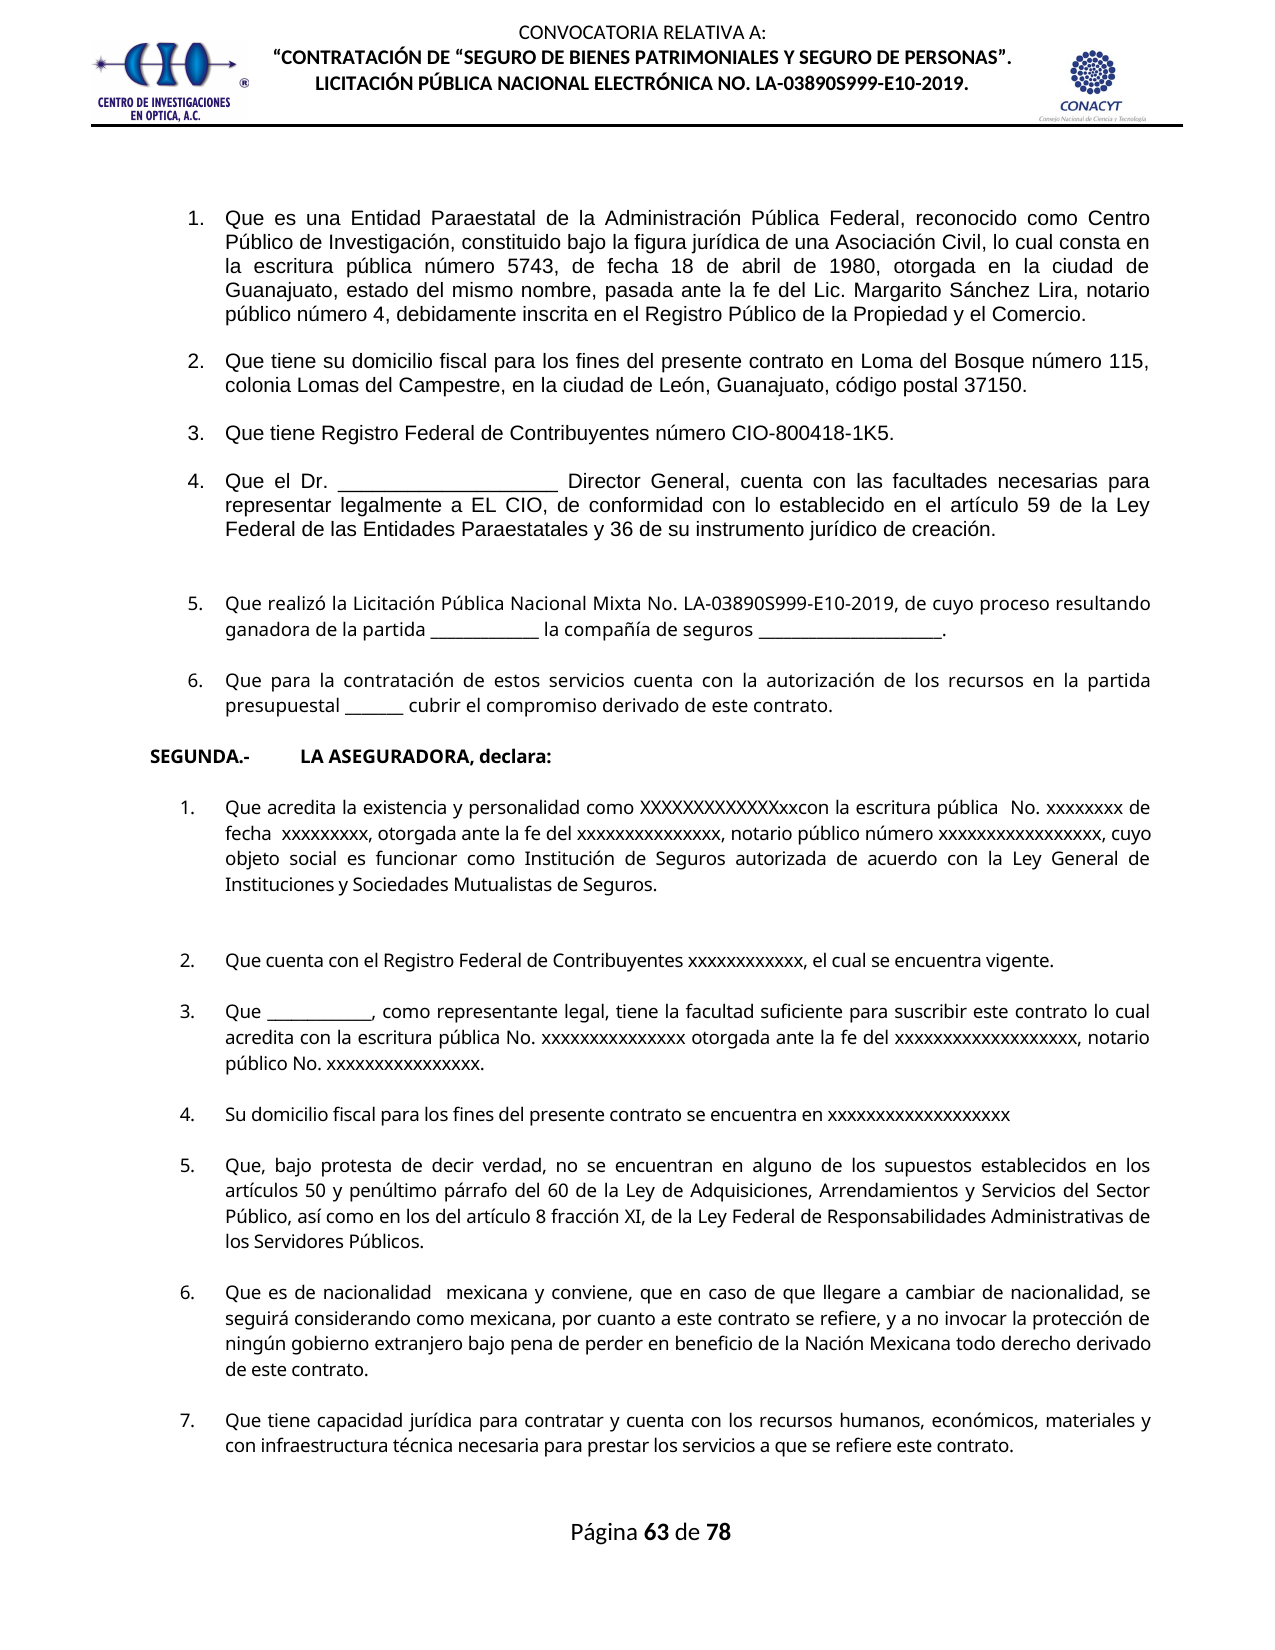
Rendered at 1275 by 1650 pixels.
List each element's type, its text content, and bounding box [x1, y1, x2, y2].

list Que cuenta con el Registro Federal de Contribuyentes xxxxxxxxxxxx, el cual se encuentra vigente. [179, 948, 1152, 973]
list Que realizó la Licitación Pública Nacional Mixta No. LA-03890S999-E10-2019, de cuyo proceso resultando ganadora de la partida _____________ la compañía de seguros ______________________. [187, 590, 1152, 641]
picture [91, 41, 249, 122]
list Que tiene su domicilio fiscal para los fines del presente contrato en Loma del Bosque número 115, colonia Lomas del Campestre, en la ciudad de León, Guanajuato, código postal 37150. [187, 349, 1152, 397]
list Que es una Entidad Paraestatal de la Administración Pública Federal, reconocido como Centro Público de Investigación, constituido bajo la figura jurídica de una Asociación Civil, lo cual consta en la escritura pública número 5743, de fecha 18 de abril de 1980, otorgada en la ciudad de Guanajuato, estado del mismo nombre, pasada ante la fe del Lic. Margarito Sánchez Lira, notario público número 4, debidamente inscrita en el Registro Público de la Propiedad y el Comercio. [187, 206, 1152, 325]
list Que el Dr. ___________________ Director General, cuenta con las facultades necesarias para representar legalmente a EL CIO, de conformidad con lo establecido en el artículo 59 de la Ley Federal de las Entidades Paraestatales y 36 de su instrumento jurídico de creación. [187, 469, 1152, 541]
list Que _____________, como representante legal, tiene la facultad suficiente para suscribir este contrato lo cual acredita con la escritura pública No. xxxxxxxxxxxxxxx otorgada ante la fe del xxxxxxxxxxxxxxxxxxx, notario público No. xxxxxxxxxxxxxxxx. [179, 999, 1152, 1075]
list Que es de nacionalidad mexicana y conviene, que en caso de que llegare a cambiar de nacionalidad, se seguirá considerando como mexicana, por cuanto a este contrato se refiere, y a no invocar la protección de ningún gobierno extranjero bajo pena de perder en beneficio de la Nación Mexicana todo derecho derivado de este contrato. [179, 1279, 1152, 1382]
list Su domicilio fiscal para los fines del presente contrato se encuentra en xxxxxxxxxxxxxxxxxxx [179, 1101, 1152, 1126]
text SEGUNDA.- LA ASEGURADORA, declara: [150, 743, 1152, 769]
list Que tiene capacidad jurídica para contratar y cuenta con los recursos humanos, económicos, materiales y con infraestructura técnica necesaria para prestar los servicios a que se refiere este contrato. [179, 1407, 1152, 1458]
list Que para la contratación de estos servicios cuenta con la autorización de los recursos en la partida presupuestal _______ cubrir el compromiso derivado de este contrato. [187, 667, 1152, 718]
list Que, bajo protesta de decir verdad, no se encuentran en alguno de los supuestos establecidos en los artículos 50 y penúltimo párrafo del 60 de la Ley de Adquisiciones, Arrendamientos y Servicios del Sector Público, así como en los del artículo 8 fracción XI, de la Ley Federal de Responsabilidades Administrativas de los Servidores Públicos. [179, 1152, 1152, 1254]
picture [1036, 50, 1147, 122]
list Que tiene Registro Federal de Contribuyentes número CIO-800418-1K5. [187, 421, 1152, 445]
list Que acredita la existencia y personalidad como XXXXXXXXXXXXXxxcon la escritura pública No. xxxxxxxx de fecha xxxxxxxxx, otorgada ante la fe del xxxxxxxxxxxxxxx, notario público número xxxxxxxxxxxxxxxxx, cuyo objeto social es funcionar como Institución de Seguros autorizada de acuerdo con la Ley General de Instituciones y Sociedades Mutualistas de Seguros. [179, 794, 1152, 897]
